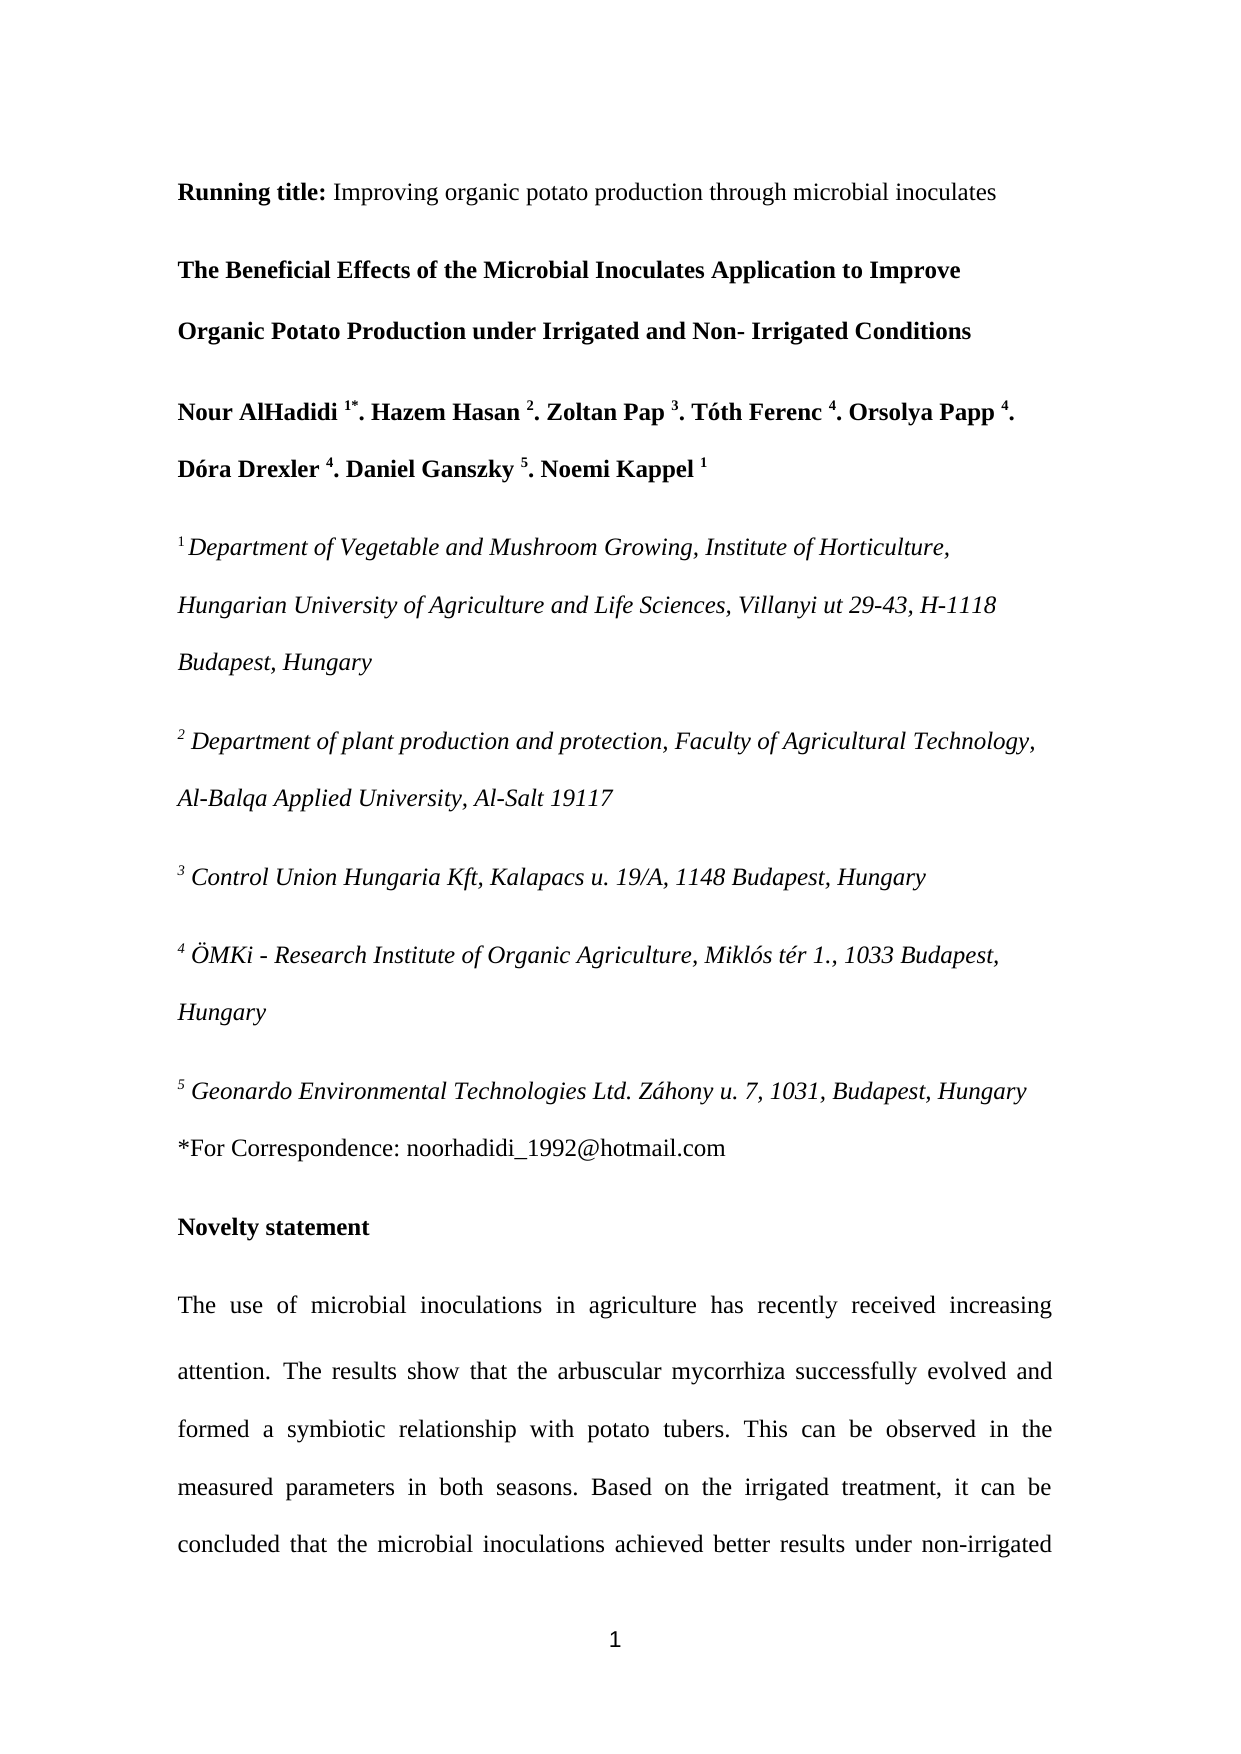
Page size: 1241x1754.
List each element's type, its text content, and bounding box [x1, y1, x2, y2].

text 3 Control Union Hungaria Kft, Kalapacs u. 19/A, 1148 Budapest, Hungary [177, 862, 1053, 890]
text 4 ÖMKi - Research Institute of Organic Agriculture, Miklós tér 1., 1033 Budapest, Hungary [177, 940, 1053, 1026]
text Novelty statement [177, 1212, 1053, 1240]
text The Beneficial Effects of the Microbial Inoculates Application to Improve Organic Potato Production under Irrigated and Non- Irrigated Conditions [177, 256, 1053, 345]
text Running title: Improving organic potato production through microbial inoculates [177, 177, 1053, 206]
text 1 Department of Vegetable and Mushroom Growing, Institute of Horticulture, Hungarian University of Agriculture and Life Sciences, Villanyi ut 29-43, H-1118 Budapest, Hungary [177, 532, 1053, 676]
text 5 Geonardo Environmental Technologies Ltd. Záhony u. 7, 1031, Budapest, Hungary *For Correspondence: noorhadidi_1992@hotmail.com [177, 1076, 1053, 1162]
text 2 Department of plant production and protection, Faculty of Agricultural Technology, Al-Balqa Applied University, Al-Salt 19117 [177, 726, 1053, 812]
text Nour AlHadidi 1*. Hazem Hasan 2. Zoltan Pap 3. Tóth Ferenc 4. Orsolya Papp 4. Dóra Drexler 4. Daniel Ganszky 5. Noemi Kappel 1 [177, 397, 1053, 483]
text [177, 1290, 1053, 1558]
